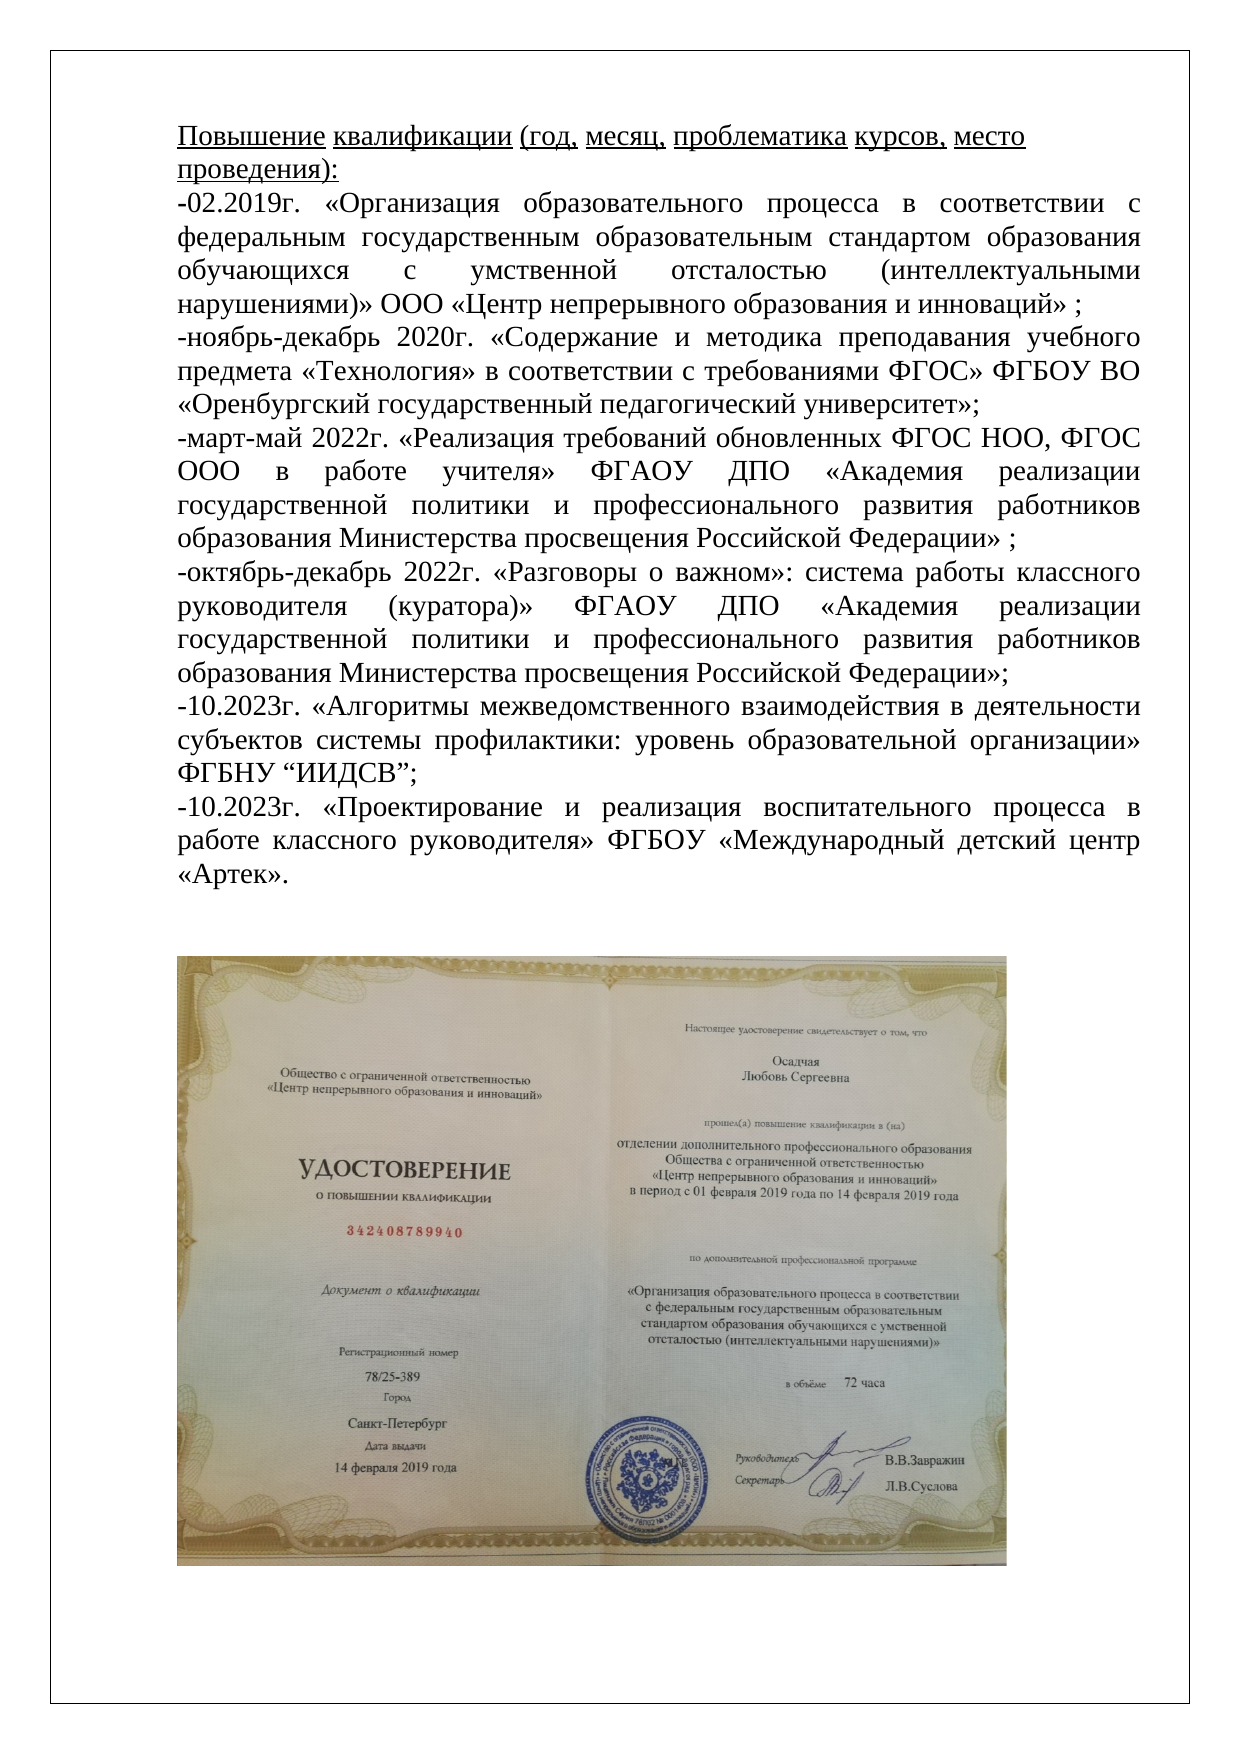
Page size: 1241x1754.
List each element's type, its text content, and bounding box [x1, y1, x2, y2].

text -март-май 2022г. «Реализация требований обновленных ФГОС НОО, ФГОС ООО в работе учителя» ФГАОУ ДПО «Академия реализации государственной политики и профессионального развития работников образования Министерства просвещения Российской Федерации» ; [177, 420, 1141, 554]
text -10.2023г. «Алгоритмы межведомственного взаимодействия в деятельности субъектов системы профилактики: уровень образовательной организации» ФГБНУ “ИИДСВ”; [177, 688, 1141, 789]
picture [177, 956, 1007, 1566]
text -02.2019г. «Организация образовательного процесса в соответствии с федеральным государственным образовательным стандартом образования обучающихся с умственной отсталостью (интеллектуальными нарушениями)» ООО «Центр непрерывного образования и инноваций» ; [177, 185, 1141, 319]
text Повышение квалификации (год, месяц, проблематика курсов, место проведения): [177, 118, 1152, 185]
text -октябрь-декабрь 2022г. «Разговоры о важном»: система работы классного руководителя (куратора)» ФГАОУ ДПО «Академия реализации государственной политики и профессионального развития работников образования Министерства просвещения Российской Федерации»; [177, 554, 1141, 688]
text -ноябрь-декабрь 2020г. «Содержание и методика преподавания учебного предмета «Технология» в соответствии с требованиями ФГОС» ФГБОУ ВО «Оренбургский государственный педагогический университет»; [177, 319, 1141, 420]
text -10.2023г. «Проектирование и реализация воспитательного процесса в работе классного руководителя» ФГБОУ «Международный детский центр «Артек». [177, 789, 1141, 889]
